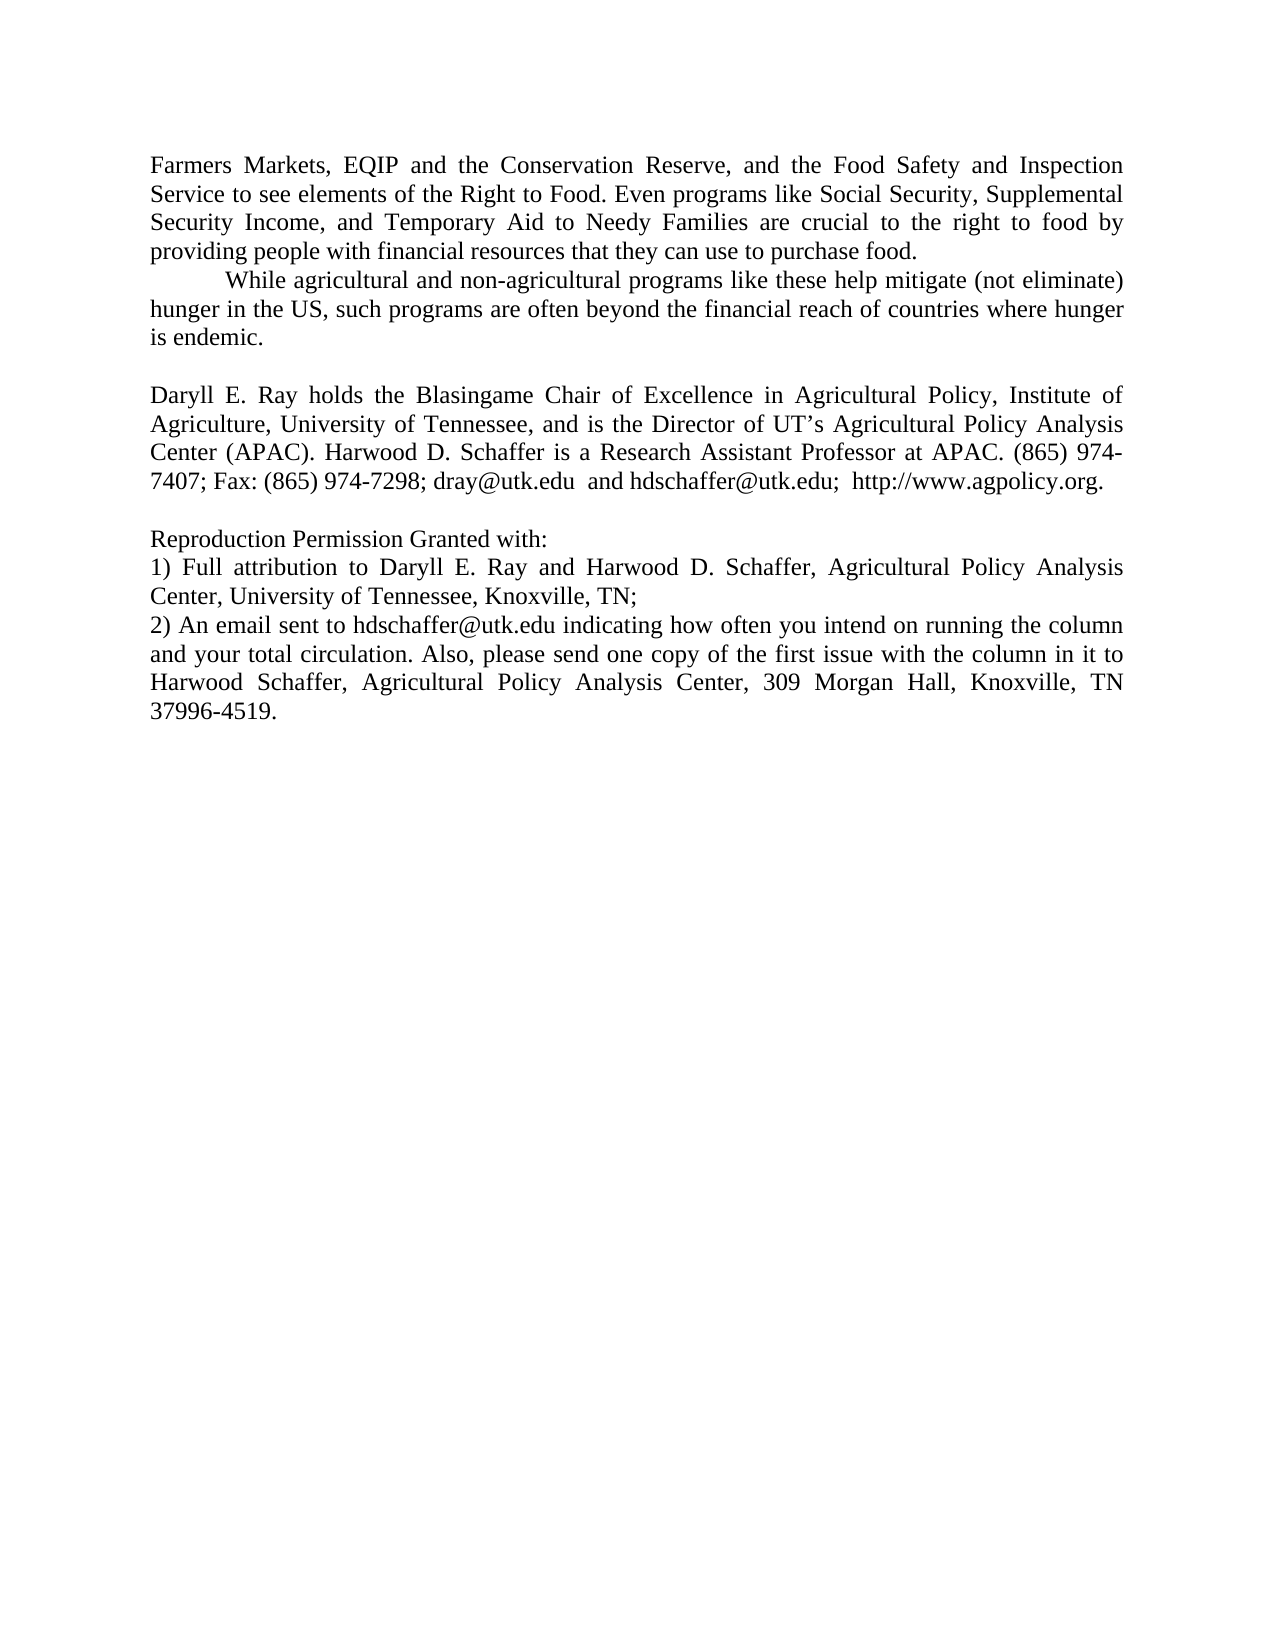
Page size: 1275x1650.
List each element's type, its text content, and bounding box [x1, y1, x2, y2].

text Daryll E. Ray holds the Blasingame Chair of Excellence in Agricultural Policy, Institute of Agriculture, University of Tennessee, and is the Director of UT’s Agricultural Policy Analysis Center (APAC). Harwood D. Schaffer is a Research Assistant Professor at APAC. (865) 974-7407; Fax: (865) 974-7298; dray@utk.edu and hdschaffer@utk.edu; http://www.agpolicy.org. [150, 380, 1125, 495]
text While agricultural and non-agricultural programs like these help mitigate (not eliminate) hunger in the US, such programs are often beyond the financial reach of countries where hunger is endemic. [150, 265, 1125, 351]
text 2) An email sent to hdschaffer@utk.edu indicating how often you intend on running the column and your total circulation. Also, please send one copy of the first issue with the column in it to Harwood Schaffer, Agricultural Policy Analysis Center, 309 Morgan Hall, Knoxville, TN 37996-4519. [150, 610, 1125, 725]
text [150, 150, 1125, 265]
text Reproduction Permission Granted with: [150, 524, 1125, 552]
text 1) Full attribution to Daryll E. Ray and Harwood D. Schaffer, Agricultural Policy Analysis Center, University of Tennessee, Knoxville, TN; [150, 552, 1125, 610]
